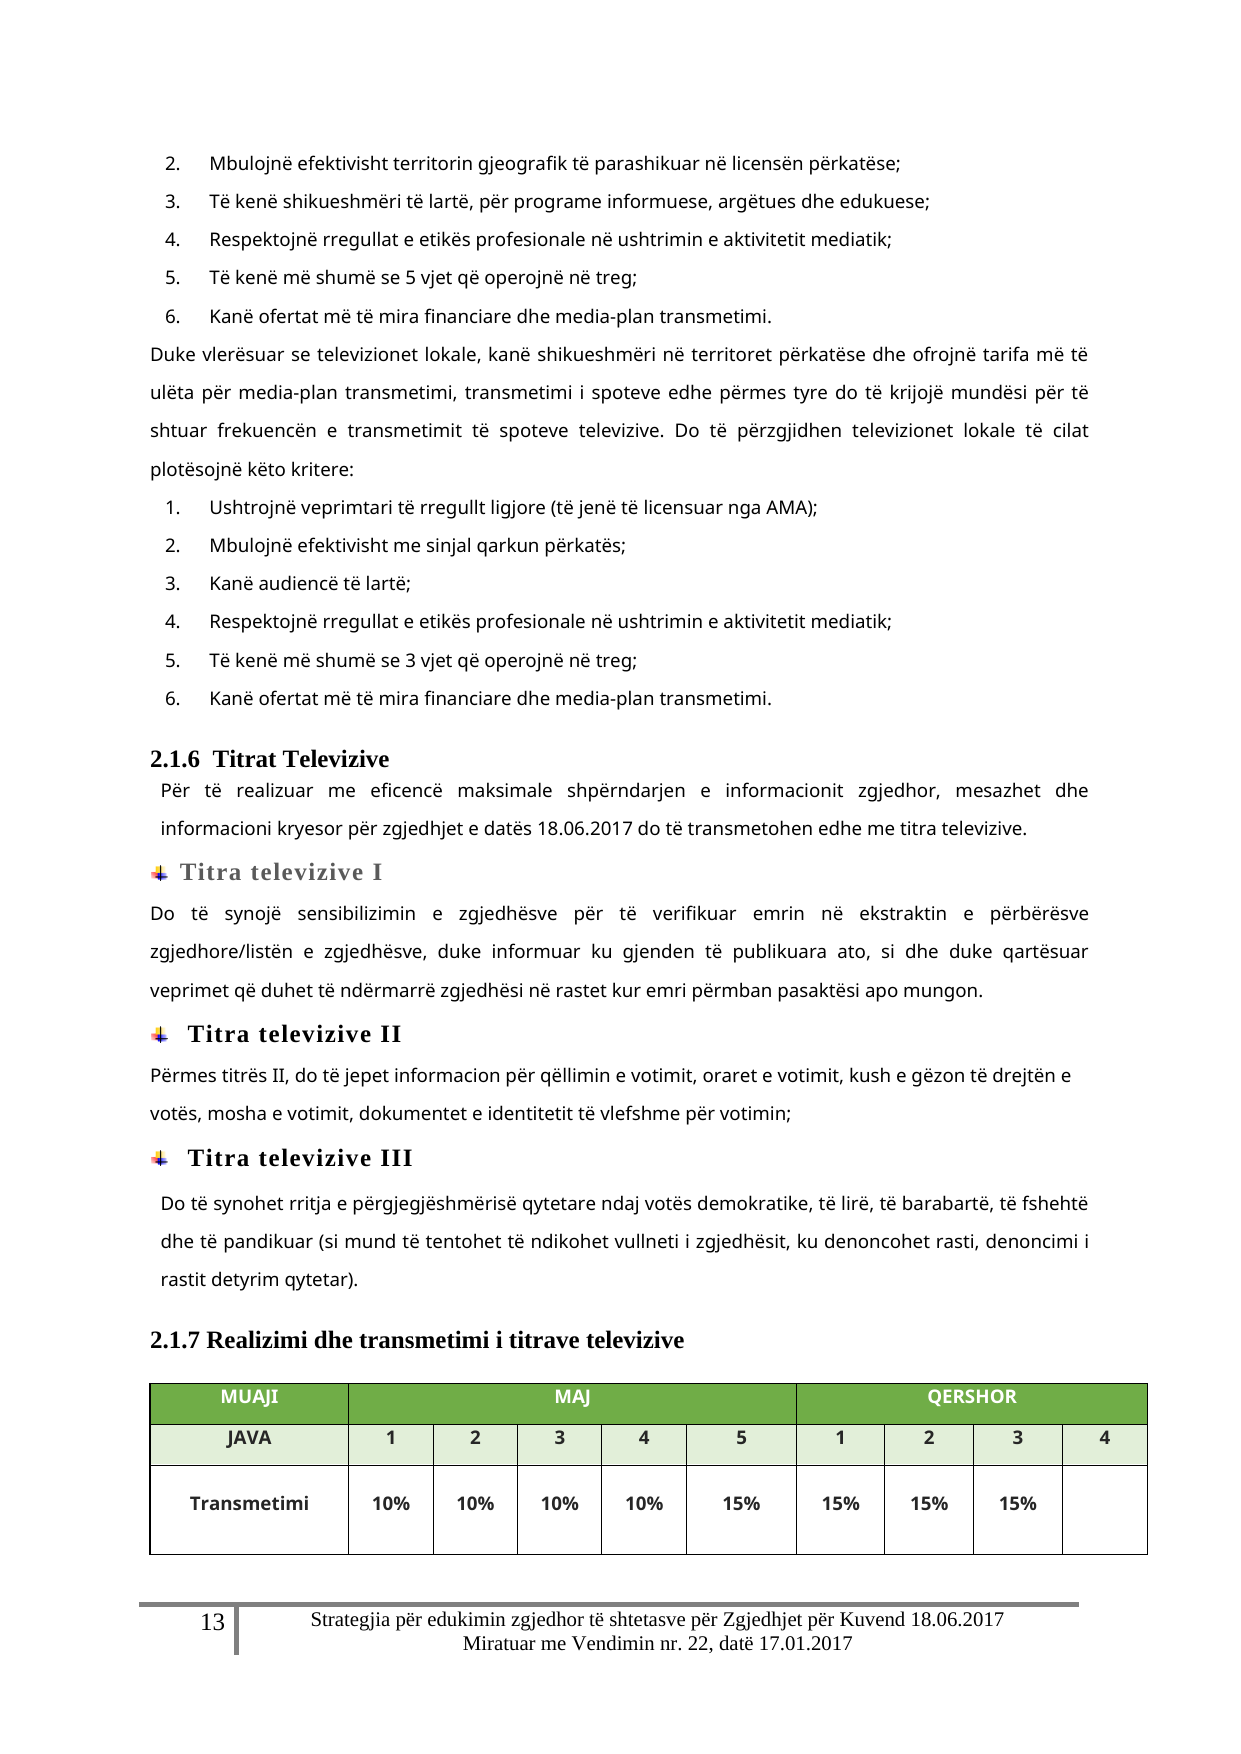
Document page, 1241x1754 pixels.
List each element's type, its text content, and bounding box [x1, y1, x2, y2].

table_cell 15% [687, 1466, 796, 1554]
table_cell 15% [797, 1466, 884, 1554]
table_cell [1063, 1466, 1147, 1554]
list Titra televizive I [150, 857, 1090, 886]
table_cell 10% [349, 1466, 433, 1554]
subtitle 2.1.7 Realizimi dhe transmetimi i titrave televizive [150, 1325, 1090, 1354]
text Do të synojë sensibilizimin e zgjedhësve për të verifikuar emrin në ekstraktin e përbërësve zgjedhore/listën e zgjedhësve, duke informuar ku gjenden të publikuara ato, si dhe duke qartësuar veprimet që duhet të ndërmarrë zgjedhësi në rastet kur emri përmban pasaktësi apo mungon. [150, 901, 1090, 1002]
table_cell 15% [885, 1466, 973, 1554]
table_cell 3 [518, 1425, 601, 1464]
text Për të realizuar me eficencë maksimale shpërndarjen e informacionit zgjedhor, mesazhet dhe informacioni kryesor për zgjedhjet e datës 18.06.2017 do të transmetohen edhe me titra televizive. [160, 777, 1090, 841]
picture [151, 1025, 168, 1043]
list Të kenë shikueshmëri të lartë, për programe informuese, argëtues dhe edukuese; [165, 188, 1090, 214]
list Titra televizive II [150, 1019, 1090, 1048]
table_header MUAJI [151, 1384, 348, 1424]
table_cell 4 [1063, 1425, 1147, 1464]
table_cell 15% [974, 1466, 1062, 1554]
list Kanë ofertat më të mira financiare dhe media-plan transmetimi. [165, 303, 1090, 328]
table_cell 10% [434, 1466, 517, 1554]
table_header MAJ [349, 1384, 796, 1424]
table_cell 5 [687, 1425, 796, 1464]
table_cell 3 [974, 1425, 1062, 1464]
text Do të synohet rritja e përgjegjëshmërisë qytetare ndaj votës demokratike, të lirë, të barabartë, të fshehtë dhe të pandikuar (si mund të tentohet të ndikohet vullneti i zgjedhësit, ku denoncohet rasti, denoncimi i rastit detyrim qytetar). [160, 1190, 1090, 1292]
list Kanë audiencë të lartë; [165, 571, 1090, 596]
list Të kenë më shumë se 5 vjet që operojnë në treg; [165, 265, 1090, 290]
table_header QERSHOR [797, 1384, 1147, 1424]
table_cell 4 [602, 1425, 686, 1464]
list Respektojnë rregullat e etikës profesionale në ushtrimin e aktivitetit mediatik; [165, 609, 1090, 634]
list Kanë ofertat më të mira financiare dhe media-plan transmetimi. [165, 685, 1090, 711]
table_cell 2 [434, 1425, 517, 1464]
picture [151, 864, 168, 881]
text Përmes titrës II, do të jepet informacion për qëllimin e votimit, oraret e votimit, kush e gëzon të drejtën e votës, mosha e votimit, dokumentet e identitetit të vlefshme për votimin; [150, 1062, 1090, 1126]
table_cell 10% [518, 1466, 601, 1554]
table_cell 2 [885, 1425, 973, 1464]
picture [151, 1149, 168, 1166]
table_cell 10% [602, 1466, 686, 1554]
table_cell 1 [797, 1425, 884, 1464]
subtitle 2.1.6 Titrat Televizive [150, 744, 1090, 773]
table_cell JAVA [151, 1425, 348, 1464]
list Titra televizive III [150, 1143, 1090, 1171]
list Mbulojnë efektivisht me sinjal qarkun përkatës; [165, 532, 1090, 558]
list Duke vlerësuar se televizionet lokale, kanë shikueshmëri në territoret përkatëse dhe ofrojnë tarifa më të ulëta për media-plan transmetimi, transmetimi i spoteve edhe përmes tyre do të krijojë mundësi për të shtuar frekuencën e transmetimit të spoteve televizive. Do të përzgjidhen televizionet lokale të cilat plotësojnë këto kritere: [150, 341, 1090, 481]
list Ushtrojnë veprimtari të rregullt ligjore (të jenë të licensuar nga AMA); [165, 494, 1090, 519]
list Të kenë më shumë se 3 vjet që operojnë në treg; [165, 647, 1090, 672]
table_cell Transmetimi [151, 1466, 348, 1554]
list Mbulojnë efektivisht territorin gjeografik të parashikuar në licensën përkatëse; [165, 150, 1090, 176]
table_cell 1 [349, 1425, 433, 1464]
list Respektojnë rregullat e etikës profesionale në ushtrimin e aktivitetit mediatik; [165, 226, 1090, 252]
